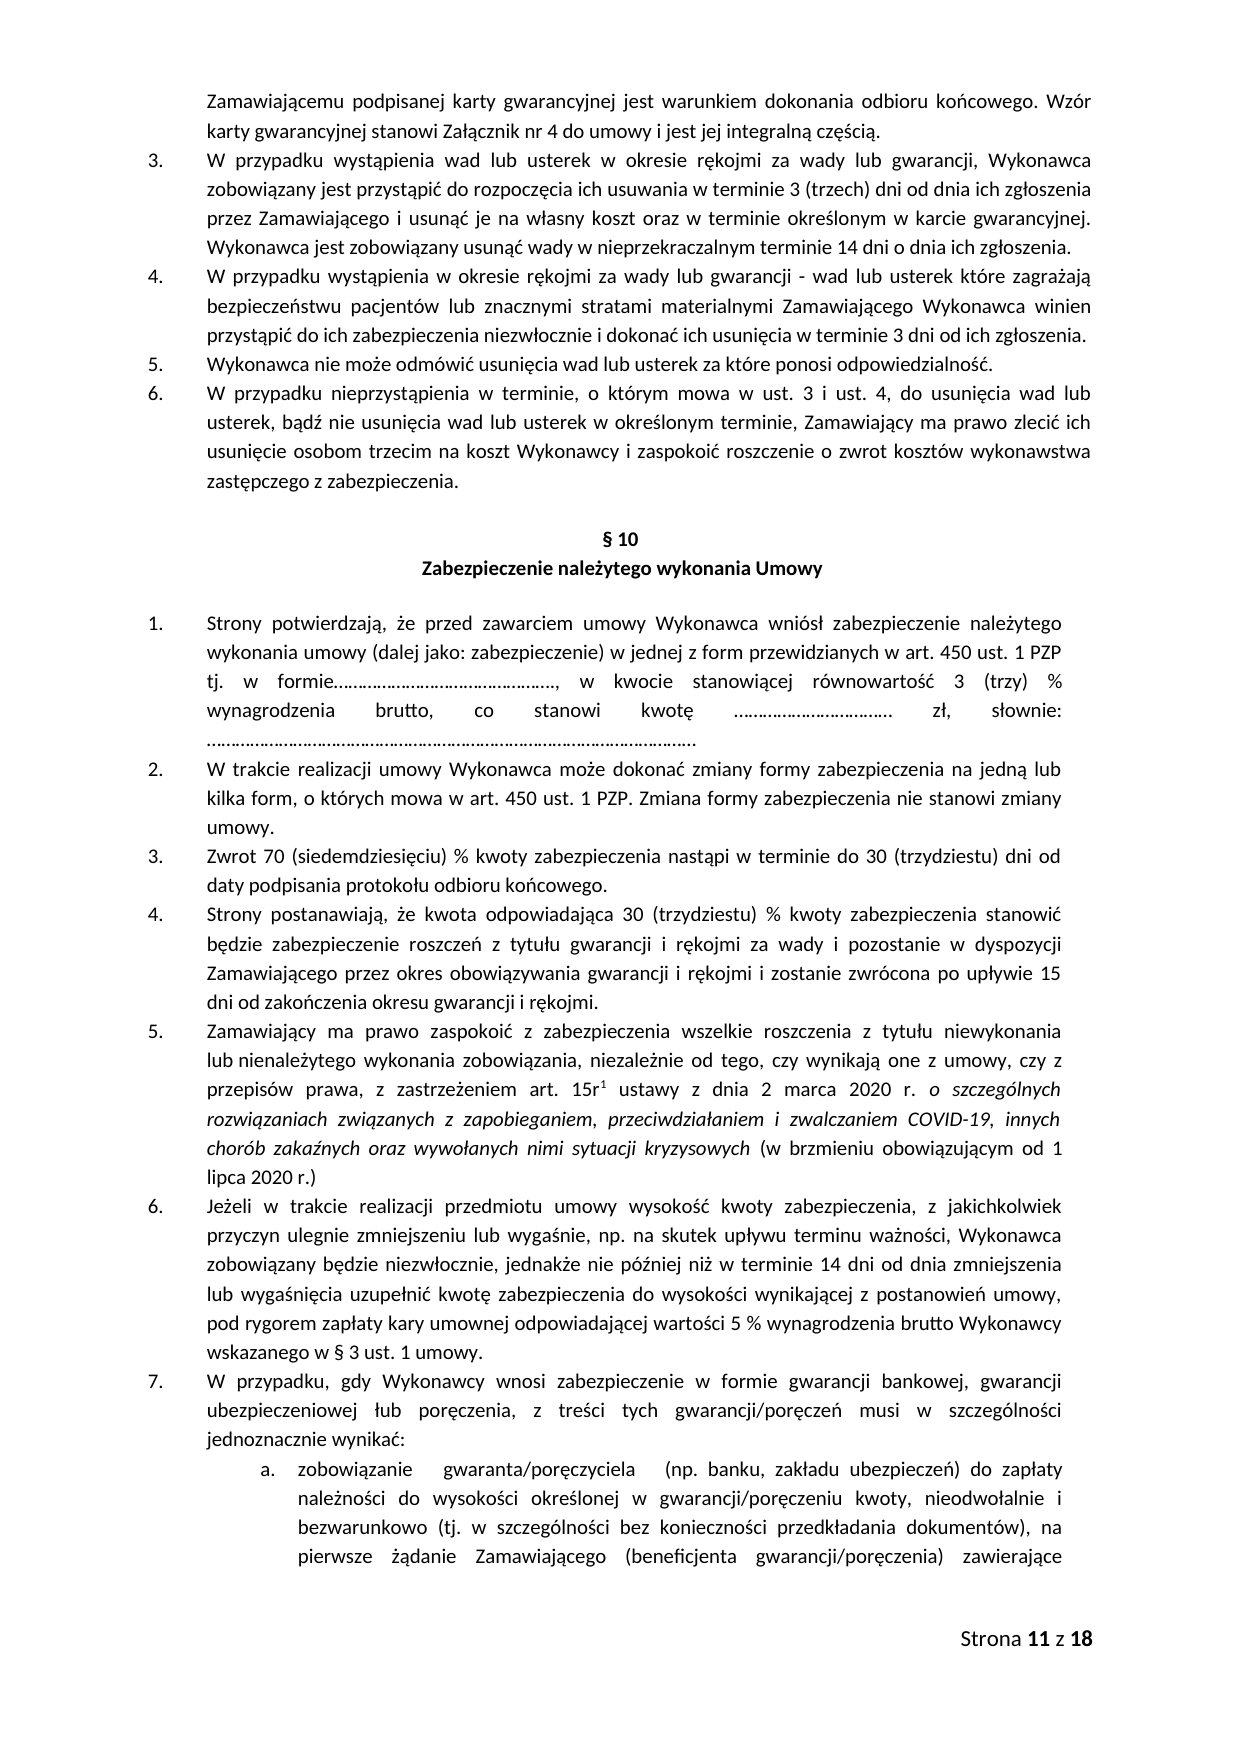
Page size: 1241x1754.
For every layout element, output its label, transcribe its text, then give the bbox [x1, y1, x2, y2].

list Jeżeli w trakcie realizacji przedmiotu umowy wysokość kwoty zabezpieczenia, z jakichkolwiek przyczyn ulegnie zmniejszeniu lub wygaśnie, np. na skutek upływu terminu ważności, Wykonawca zobowiązany będzie niezwłocznie, jednakże nie później niż w terminie 14 dni od dnia zmniejszenia lub wygaśnięcia uzupełnić kwotę zabezpieczenia do wysokości wynikającej z postanowień umowy, pod rygorem zapłaty kary umownej odpowiadającej wartości 5 % wynagrodzenia brutto Wykonawcy wskazanego w § 3 ust. 1 umowy. [148, 1193, 1063, 1364]
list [260, 1456, 1063, 1569]
list Zwrot 70 (siedemdziesięciu) % kwoty zabezpieczenia nastąpi w terminie do 30 (trzydziestu) dni od daty podpisania protokołu odbioru końcowego. [148, 843, 1063, 898]
list W przypadku, gdy Wykonawcy wnosi zabezpieczenie w formie gwarancji bankowej, gwarancji ubezpieczeniowej łub poręczenia, z treści tych gwarancji/poręczeń musi w szczególności jednoznacznie wynikać: [148, 1368, 1063, 1452]
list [148, 89, 1093, 143]
list Strony potwierdzają, że przed zawarciem umowy Wykonawca wniósł zabezpieczenie należytego wykonania umowy (dalej jako: zabezpieczenie) w jednej z form przewidzianych w art. 450 ust. 1 PZP tj. w formie………………………………………., w kwocie stanowiącej równowartość 3 (trzy) % wynagrodzenia brutto, co stanowi kwotę …………………………… zł, słownie: ………………………………………………………………………………………… [148, 610, 1063, 752]
list Zamawiający ma prawo zaspokoić z zabezpieczenia wszelkie roszczenia z tytułu niewykonania lub nienależytego wykonania zobowiązania, niezależnie od tego, czy wynikają one z umowy, czy z przepisów prawa, z zastrzeżeniem art. 15r1 ustawy z dnia 2 marca 2020 r. o szczególnych rozwiązaniach związanych z zapobieganiem, przeciwdziałaniem i zwalczaniem COVID-19, innych chorób zakaźnych oraz wywołanych nimi sytuacji kryzysowych (w brzmieniu obowiązującym od 1 lipca 2020 r.) [148, 1018, 1063, 1189]
list W przypadku wystąpienia w okresie rękojmi za wady lub gwarancji - wad lub usterek które zagrażają bezpieczeństwu pacjentów lub znacznymi stratami materialnymi Zamawiającego Wykonawca winien przystąpić do ich zabezpieczenia niezwłocznie i dokonać ich usunięcia w terminie 3 dni od ich zgłoszenia. [148, 264, 1093, 347]
list W trakcie realizacji umowy Wykonawca może dokonać zmiany formy zabezpieczenia na jedną lub kilka form, o których mowa w art. 450 ust. 1 PZP. Zmiana formy zabezpieczenia nie stanowi zmiany umowy. [148, 756, 1063, 839]
subtitle § 10 [148, 526, 1093, 552]
list W przypadku nieprzystąpienia w terminie, o którym mowa w ust. 3 i ust. 4, do usunięcia wad lub usterek, bądź nie usunięcia wad lub usterek w określonym terminie, Zamawiający ma prawo zlecić ich usunięcie osobom trzecim na koszt Wykonawcy i zaspokoić roszczenie o zwrot kosztów wykonawstwa zastępczego z zabezpieczenia. [148, 380, 1093, 493]
list Strony postanawiają, że kwota odpowiadająca 30 (trzydziestu) % kwoty zabezpieczenia stanowić będzie zabezpieczenie roszczeń z tytułu gwarancji i rękojmi za wady i pozostanie w dyspozycji Zamawiającego przez okres obowiązywania gwarancji i rękojmi i zostanie zwrócona po upływie 15 dni od zakończenia okresu gwarancji i rękojmi. [148, 902, 1063, 1014]
subtitle Zabezpieczenie należytego wykonania Umowy [148, 555, 1093, 581]
list Wykonawca nie może odmówić usunięcia wad lub usterek za które ponosi odpowiedzialność. [148, 351, 1093, 377]
list W przypadku wystąpienia wad lub usterek w okresie rękojmi za wady lub gwarancji, Wykonawca zobowiązany jest przystąpić do rozpoczęcia ich usuwania w terminie 3 (trzech) dni od dnia ich zgłoszenia przez Zamawiającego i usunąć je na własny koszt oraz w terminie określonym w karcie gwarancyjnej. Wykonawca jest zobowiązany usunąć wady w nieprzekraczalnym terminie 14 dni o dnia ich zgłoszenia. [148, 147, 1093, 260]
